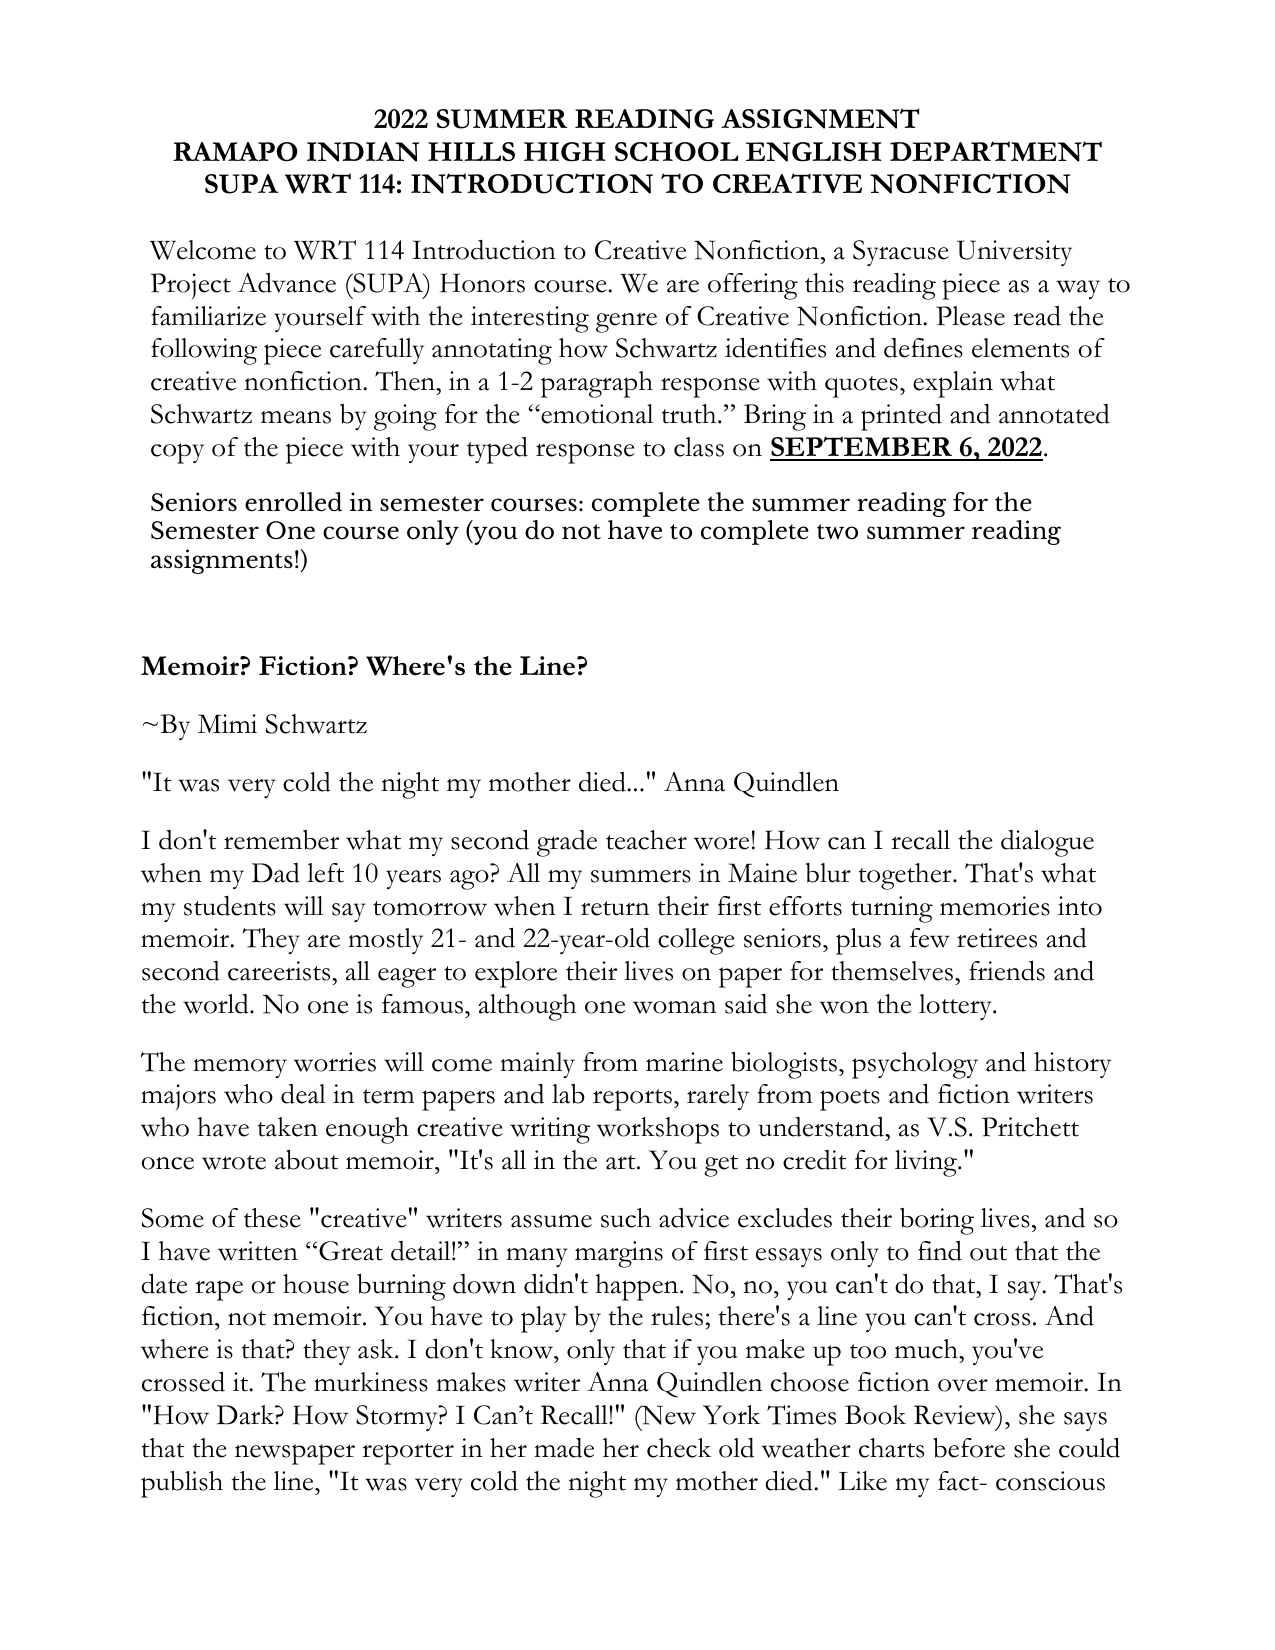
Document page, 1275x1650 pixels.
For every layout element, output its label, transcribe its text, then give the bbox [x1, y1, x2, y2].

text Seniors enrolled in semester courses: complete the summer reading for the Semester One course only (you do not have to complete two summer reading assignments!) [150, 489, 1134, 574]
text Memoir? Fiction? Where's the Line? [141, 651, 1134, 683]
text SUPA WRT 114: INTRODUCTION TO CREATIVE NONFICTION [141, 169, 1134, 202]
text I don't remember what my second grade teacher wore! How can I recall the dialogue when my Dad left 10 years ago? All my summers in Maine blur together. That's what my students will say tomorrow when I return their first efforts turning memories into memoir. They are mostly 21- and 22-year-old college seniors, plus a few retirees and second careerists, all eager to explore their lives on paper for themselves, friends and the world. No one is famous, although one woman said she won the lottery. [141, 824, 1134, 1021]
text Welcome to WRT 114 Introduction to Creative Nonfiction, a Syracuse University Project Advance (SUPA) Honors course. We are offering this reading piece as a way to familiarize yourself with the interesting genre of Creative Nonfiction. Please read the following piece carefully annotating how Schwartz identifies and defines elements of creative nonfiction. Then, in a 1-2 paragraph response with quotes, explain what Schwartz means by going for the “emotional truth.” Bring in a printed and annotated copy of the piece with your typed response to class on SEPTEMBER 6, 2022. [150, 234, 1134, 464]
text "It was very cold the night my mother died..." Anna Quindlen [141, 766, 1134, 799]
text RAMAPO INDIAN HILLS HIGH SCHOOL ENGLISH DEPARTMENT [141, 136, 1134, 169]
text The memory worries will come mainly from marine biologists, psychology and history majors who deal in term papers and lab reports, rarely from poets and fiction writers who have taken enough creative writing workshops to understand, as V.S. Pritchett once wrote about memoir, "It's all in the art. You get no credit for living." [141, 1046, 1134, 1177]
text 2022 SUMMER READING ASSIGNMENT [159, 103, 1134, 136]
text ~By Mimi Schwartz [141, 708, 1134, 741]
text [141, 1202, 1134, 1498]
